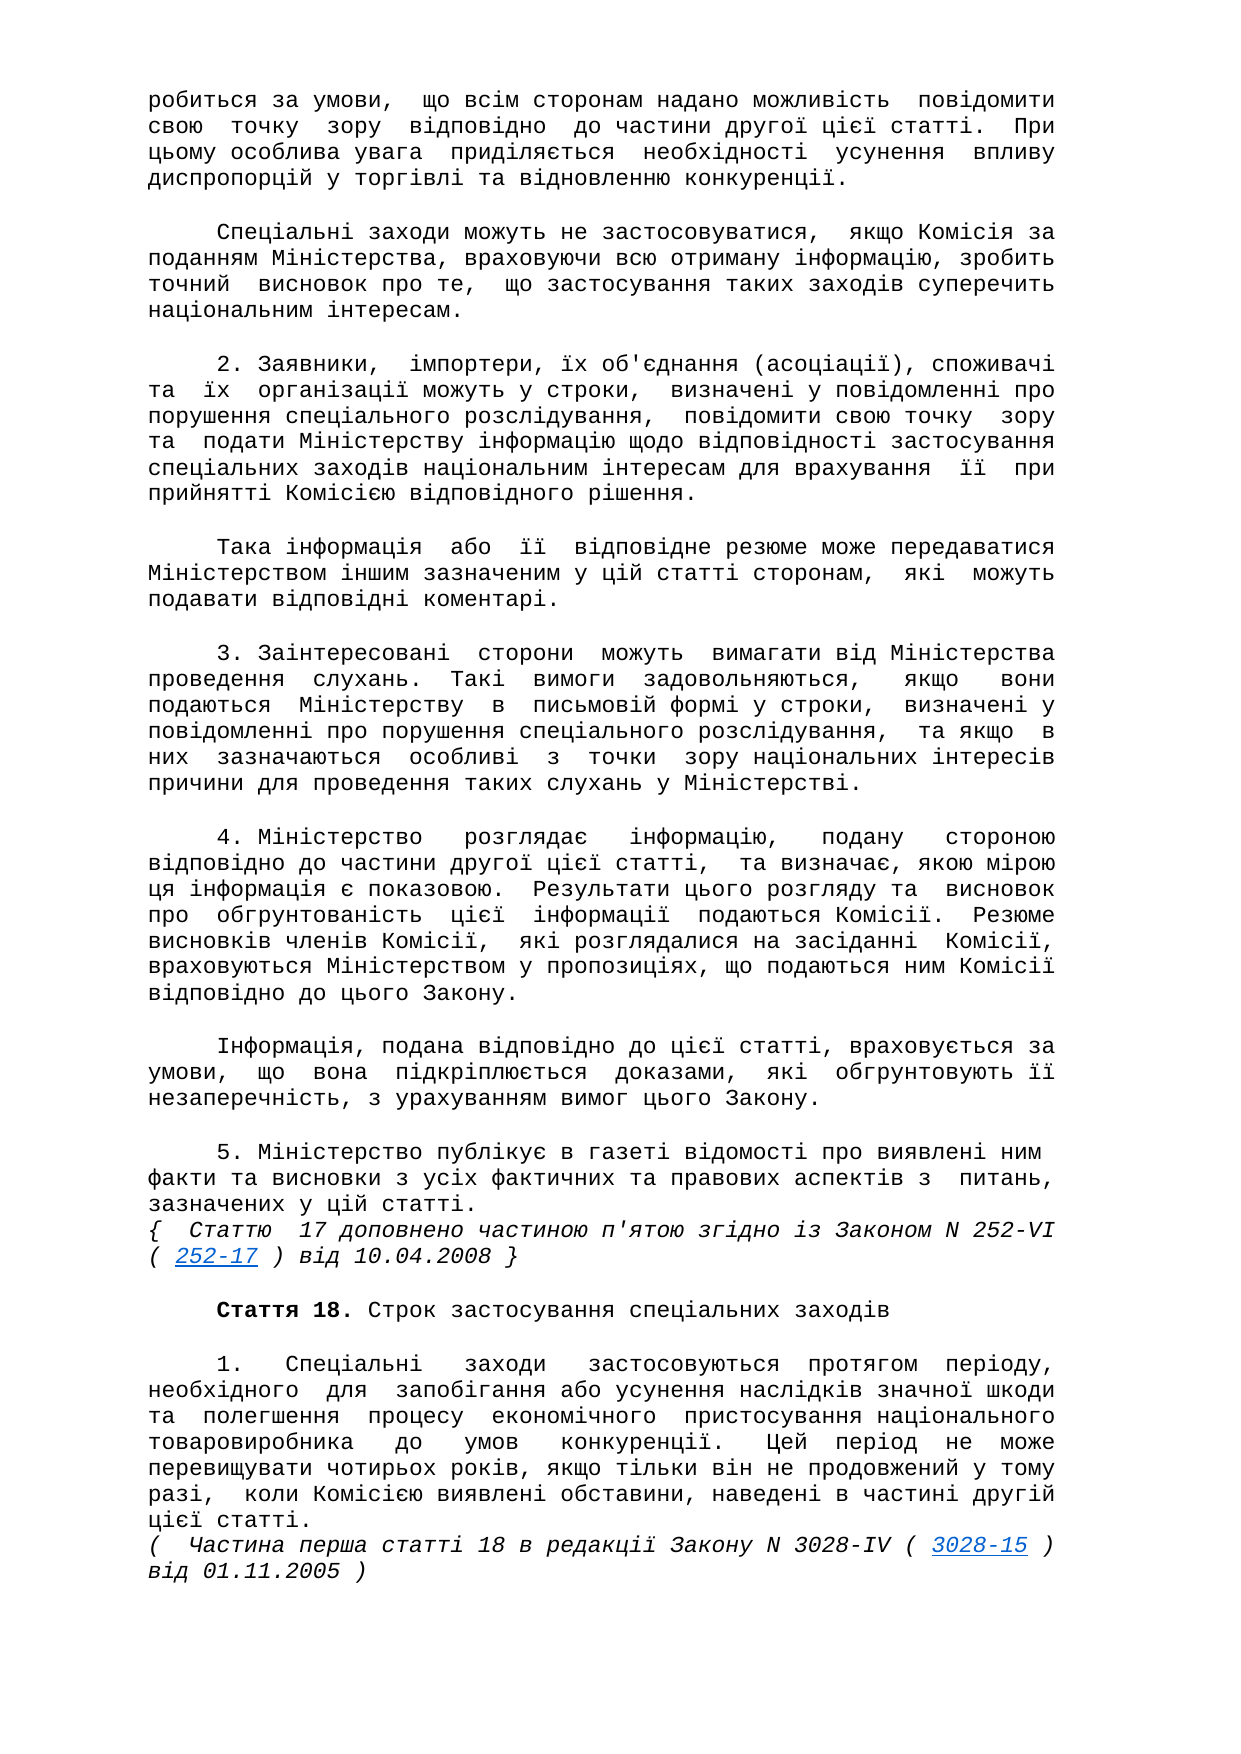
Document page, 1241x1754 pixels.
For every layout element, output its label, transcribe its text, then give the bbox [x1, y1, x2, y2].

text Стаття 18. Строк застосування спеціальних заходів [148, 1298, 1152, 1352]
text 3. Заінтересовані сторони можуть вимагати від Міністерства проведення слухань. Такі вимоги задовольняються, якщо вони подаються Міністерству в письмовій формі у строки, визначені у повідомленні про порушення спеціального розслідування, та якщо в них зазначаються особливі з точки зору національних інтересів причини для проведення таких слухань у Міністерстві. [148, 642, 1152, 825]
text Спеціальні заходи можуть не застосовуватися, якщо Комісія за поданням Міністерства, враховуючи всю отриману інформацію, зробить точний висновок про те, що застосування таких заходів суперечить національним інтересам. [148, 220, 1152, 352]
text 1. Спеціальні заходи застосовуються протягом періоду, необхідного для запобігання або усунення наслідків значної шкоди та полегшення процесу економічного пристосування національного товаровиробника до умов конкуренції. Цей період не може перевищувати чотирьох років, якщо тільки він не продовжений у тому разі, коли Комісією виявлені обставини, наведені в частині другій цієї статті. [148, 1352, 1152, 1534]
text 4. Міністерство розглядає інформацію, подану стороною відповідно до частини другої цієї статті, та визначає, якою мірою ця інформація є показовою. Результати цього розгляду та висновок про обгрунтованість цієї інформації подаються Комісії. Резюме висновків членів Комісії, які розглядалися на засіданні Комісії, враховуються Міністерством у пропозиціях, що подаються ним Комісії відповідно до цього Закону. [148, 825, 1152, 1035]
text { Статтю 17 доповнено частиною п'ятою згідно із Законом N 252-VI ( 252-17 ) від 10.04.2008 } [148, 1218, 1152, 1298]
text 2. Заявники, імпортери, їх об'єднання (асоціації), споживачі та їх організації можуть у строки, визначені у повідомленні про порушення спеціального розслідування, повідомити свою точку зору та подати Міністерству інформацію щодо відповідності застосування спеціальних заходів національним інтересам для врахування її при прийнятті Комісією відповідного рішення. [148, 352, 1152, 536]
text Така інформація або її відповідне резюме може передаватися Міністерством іншим зазначеним у цій статті сторонам, які можуть подавати відповідні коментарі. [148, 536, 1152, 642]
text Інформація, подана відповідно до цієї статті, враховується за умови, що вона підкріплюється доказами, які обгрунтовують її незаперечність, з урахуванням вимог цього Закону. [148, 1035, 1152, 1141]
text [148, 88, 1152, 220]
text 5. Міністерство публікує в газеті відомості про виявлені ним факти та висновки з усіх фактичних та правових аспектів з питань, зазначених у цій статті. [148, 1141, 1152, 1218]
text ( Частина перша статті 18 в редакції Закону N 3028-IV ( 3028-15 ) від 01.11.2005 ) [148, 1534, 1152, 1614]
